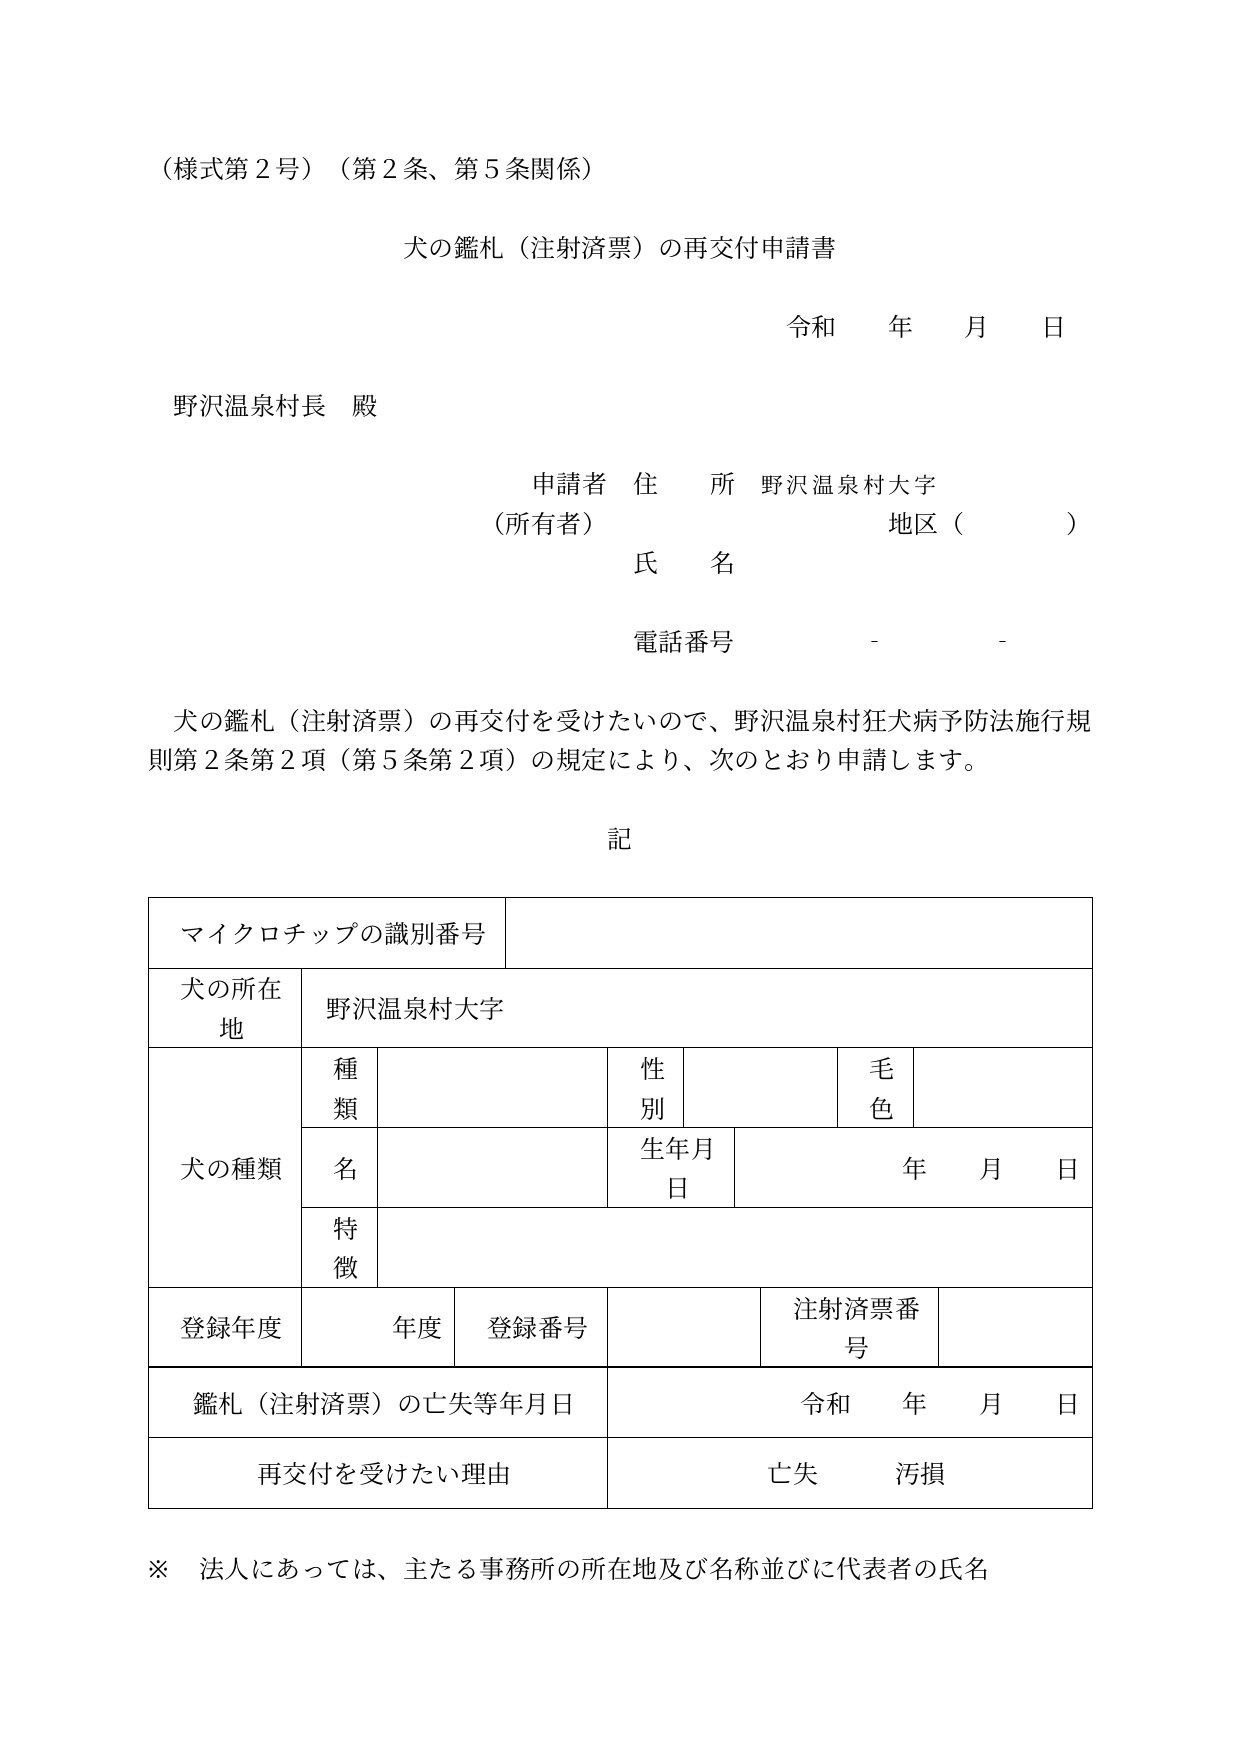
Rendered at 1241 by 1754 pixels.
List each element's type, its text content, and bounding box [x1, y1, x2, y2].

table_header [506, 898, 1092, 967]
table_cell 再交付を受けたい理由 [149, 1438, 607, 1508]
text 犬の鑑札（注射済票）の再交付申請書 [148, 227, 1092, 267]
table_cell 登録番号 [455, 1288, 607, 1366]
table_header マイクロチップの識別番号 [149, 898, 505, 967]
table_cell 登録年度 [149, 1288, 301, 1366]
table_cell [939, 1288, 1092, 1366]
table_cell 性別 [608, 1048, 683, 1127]
table_cell 毛色 [838, 1048, 913, 1127]
table_cell 令和 年 月 日 [608, 1368, 1092, 1437]
table_cell 犬の種類 [149, 1048, 301, 1287]
text ※ 法人にあっては、主たる事務所の所在地及び名称並びに代表者の氏名 [148, 1548, 1092, 1588]
text 氏名 [607, 542, 1092, 582]
table_cell [914, 1048, 1092, 1127]
text （様式第２号）（第２条、第５条関係） [148, 148, 1092, 188]
table_cell 特徴 [302, 1208, 377, 1287]
text 申請者 住所 野沢温泉村大字 [505, 463, 1092, 503]
text （所有者） 地区（ ） [148, 503, 1092, 542]
table_cell 生年月日 [608, 1128, 734, 1207]
table_cell 注射済票番号 [761, 1288, 938, 1366]
text 野沢温泉村長 殿 [173, 385, 1092, 424]
table_cell [378, 1208, 1092, 1287]
table_cell [684, 1048, 837, 1127]
table_cell 犬の所在地 [149, 969, 301, 1047]
table_cell 鑑札（注射済票）の亡失等年月日 [149, 1368, 607, 1437]
text 令和 年 月 日 [148, 306, 1067, 345]
table_cell 種類 [302, 1048, 377, 1127]
text 犬の鑑札（注射済票）の再交付を受けたいので、野沢温泉村狂犬病予防法施行規則第２条第２項（第５条第２項）の規定により、次のとおり申請します。 [148, 700, 1092, 778]
table_cell 名 [302, 1128, 377, 1207]
table_cell 年 月 日 [735, 1128, 1092, 1207]
table_cell 年度 [302, 1288, 454, 1366]
table_cell [608, 1288, 760, 1366]
table_cell [378, 1048, 607, 1127]
table_cell 野沢温泉村大字 [302, 969, 1092, 1047]
table_cell 亡失 汚損 [608, 1438, 1092, 1508]
text 電話番号 ‐ ‐ [607, 621, 1092, 660]
table_cell [378, 1128, 607, 1207]
subtitle 記 [148, 818, 1092, 857]
